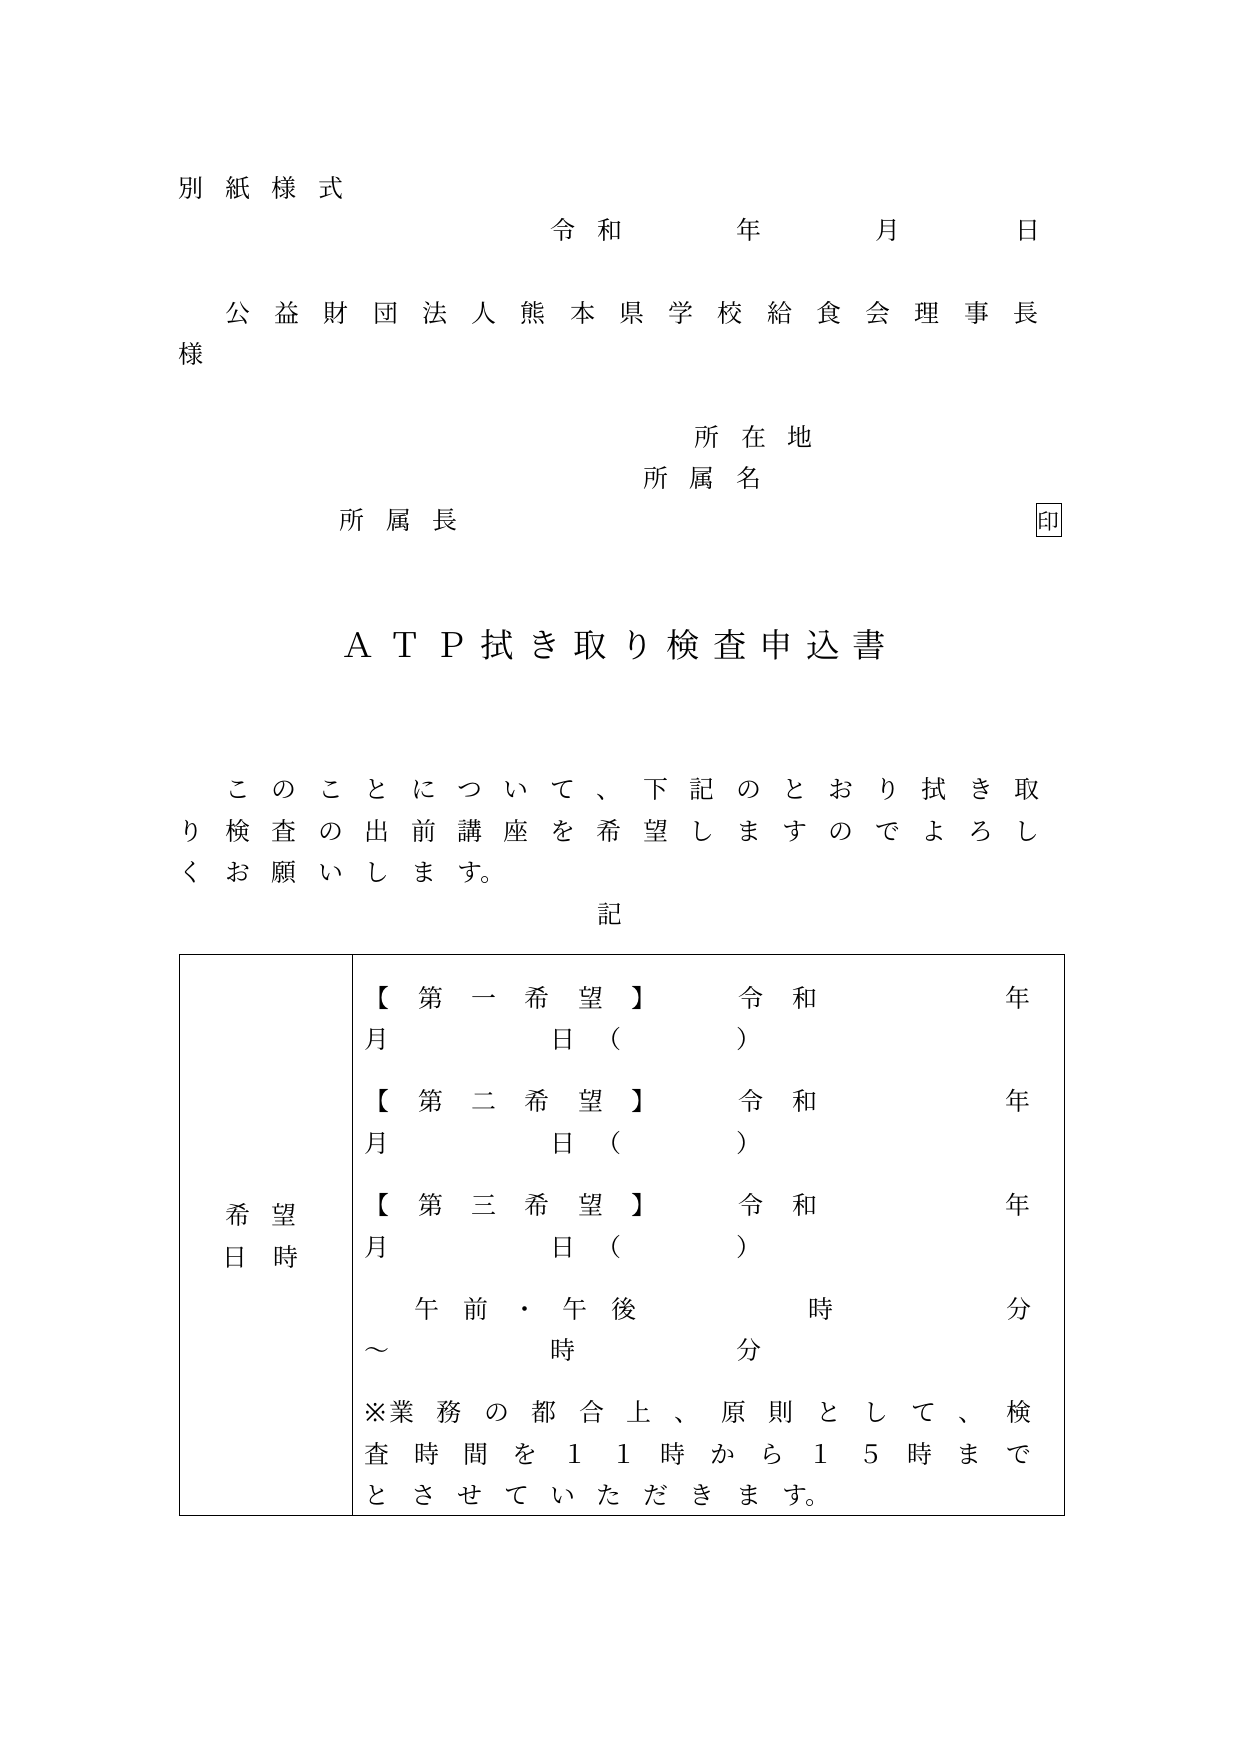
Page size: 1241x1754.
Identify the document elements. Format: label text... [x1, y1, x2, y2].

text 別紙様式 [179, 166, 1061, 208]
text 所在地 [179, 415, 956, 456]
text ＡＴＰ拭き取り検査申込書 [179, 602, 1061, 684]
text 所属長 印 [179, 498, 1061, 539]
text 令和 年 月 日 [179, 208, 1061, 249]
table_header 希望日時 [180, 955, 352, 1515]
subtitle 記 [179, 892, 1061, 933]
text 所属名 [616, 456, 1008, 498]
table_header 【第一希望】 令和 年 月 日（ ） 【第二希望】 令和 年 月 日（ ） 【第三希望】 令和 年 月 日（ ） 午前・午後 時 分 ～ 時 分 ※業務の都合上、原則として、検査時間を１１時から１５時までとさせていただきます。 [353, 955, 1064, 1515]
text 公益財団法人熊本県学校給食会理事長 様 [179, 291, 1061, 373]
text このことについて、下記のとおり拭き取り検査の出前講座を希望しますのでよろしくお願いします。 [179, 767, 1062, 892]
